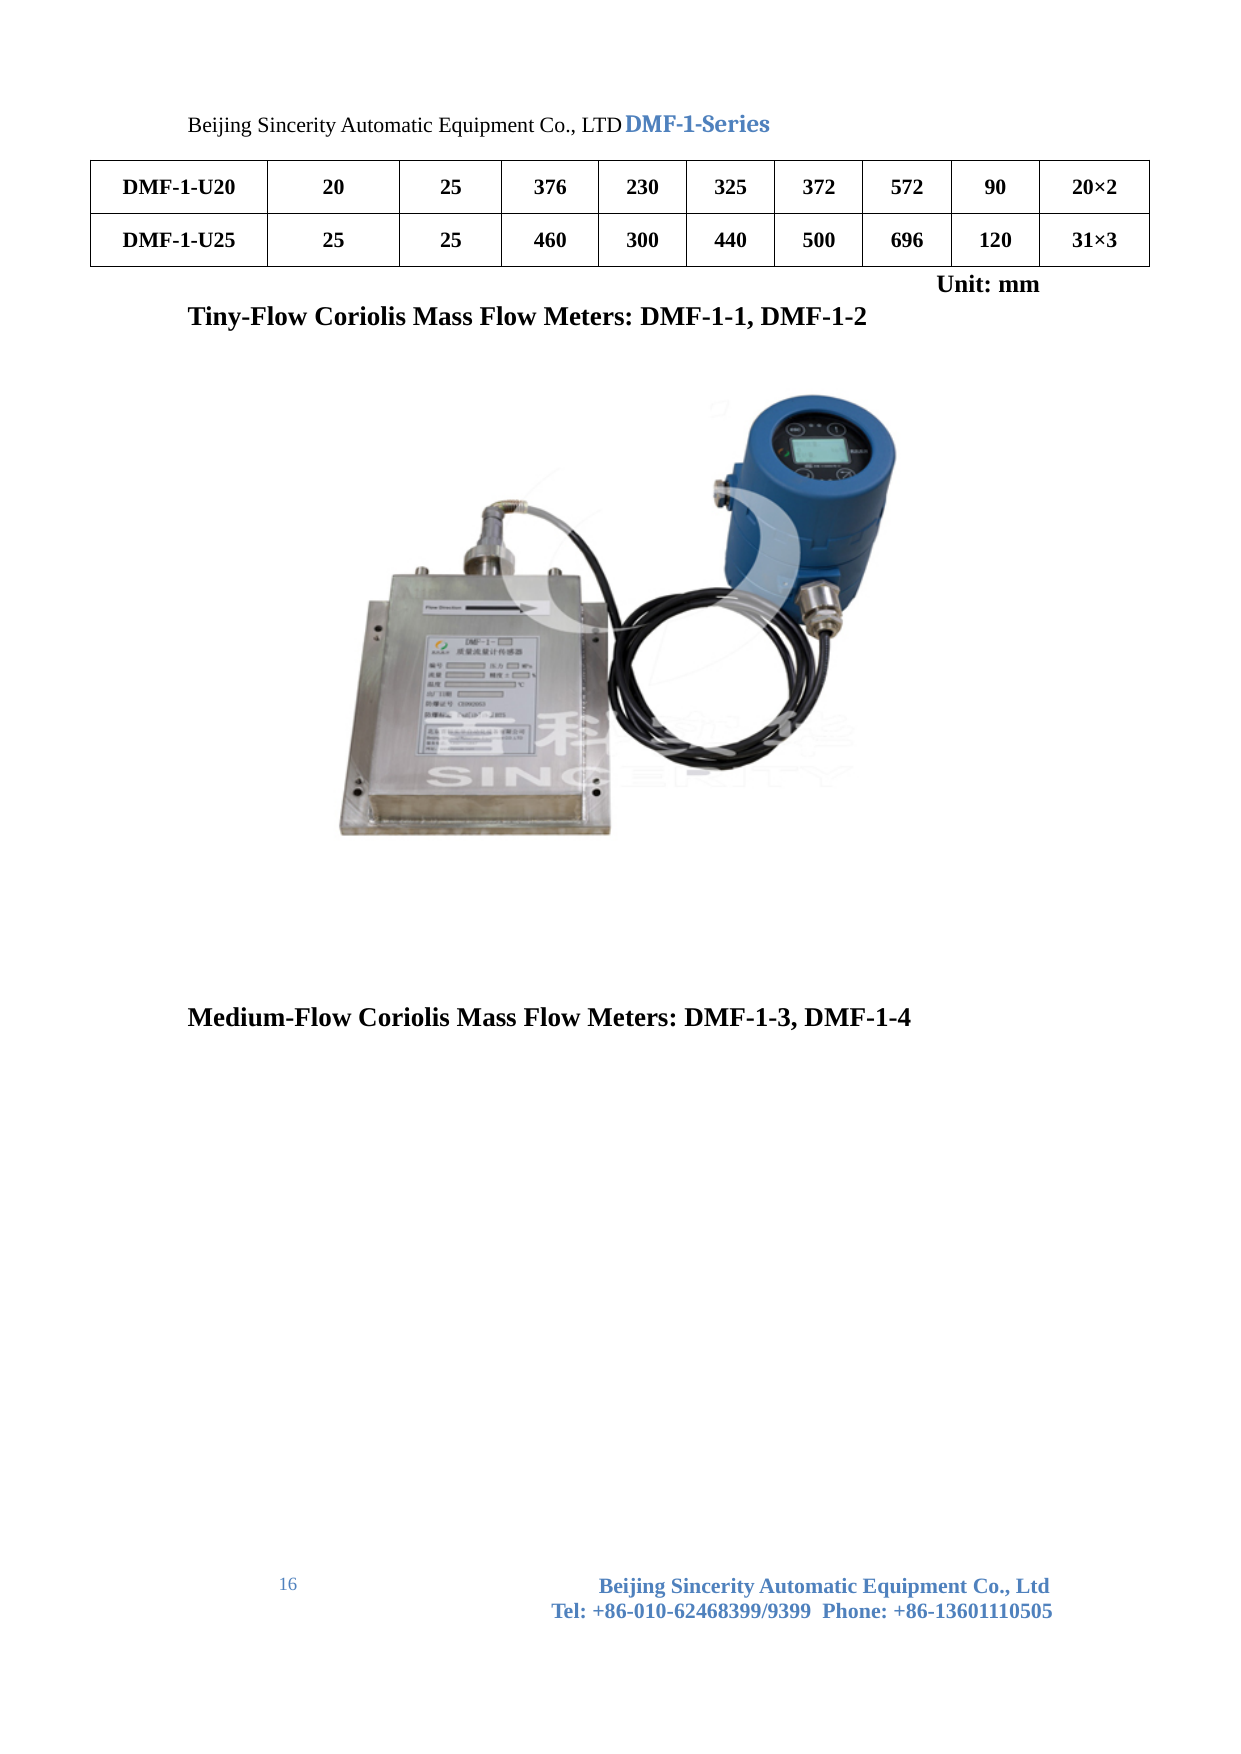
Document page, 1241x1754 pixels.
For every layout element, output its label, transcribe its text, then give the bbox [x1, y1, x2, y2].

table_cell 500 [775, 214, 862, 266]
text Tiny-Flow Coriolis Mass Flow Meters: DMF-1-1, DMF-1-2 [187, 299, 1053, 332]
text Unit: mm [187, 267, 1053, 299]
text Medium-Flow Coriolis Mass Flow Meters: DMF-1-3, DMF-1-4 [187, 1001, 1053, 1033]
table_cell 25 [268, 214, 399, 266]
table_cell 230 [599, 161, 686, 213]
table_cell 460 [502, 214, 598, 266]
table_cell 572 [863, 161, 951, 213]
table_cell 20×2 [1040, 161, 1149, 213]
table_cell 696 [863, 214, 951, 266]
table_cell DMF-1-U20 [91, 161, 267, 213]
picture [187, 369, 1053, 841]
table_cell 20 [268, 161, 399, 213]
table_cell 325 [687, 161, 774, 213]
table_cell 120 [952, 214, 1039, 266]
table_cell 25 [400, 161, 501, 213]
table_cell 376 [502, 161, 598, 213]
table_cell 300 [599, 214, 686, 266]
table_cell 440 [687, 214, 774, 266]
table_cell 372 [775, 161, 862, 213]
table_cell 90 [952, 161, 1039, 213]
table_cell 25 [400, 214, 501, 266]
table_cell 31×3 [1040, 214, 1149, 266]
table_cell DMF-1-U25 [91, 214, 267, 266]
